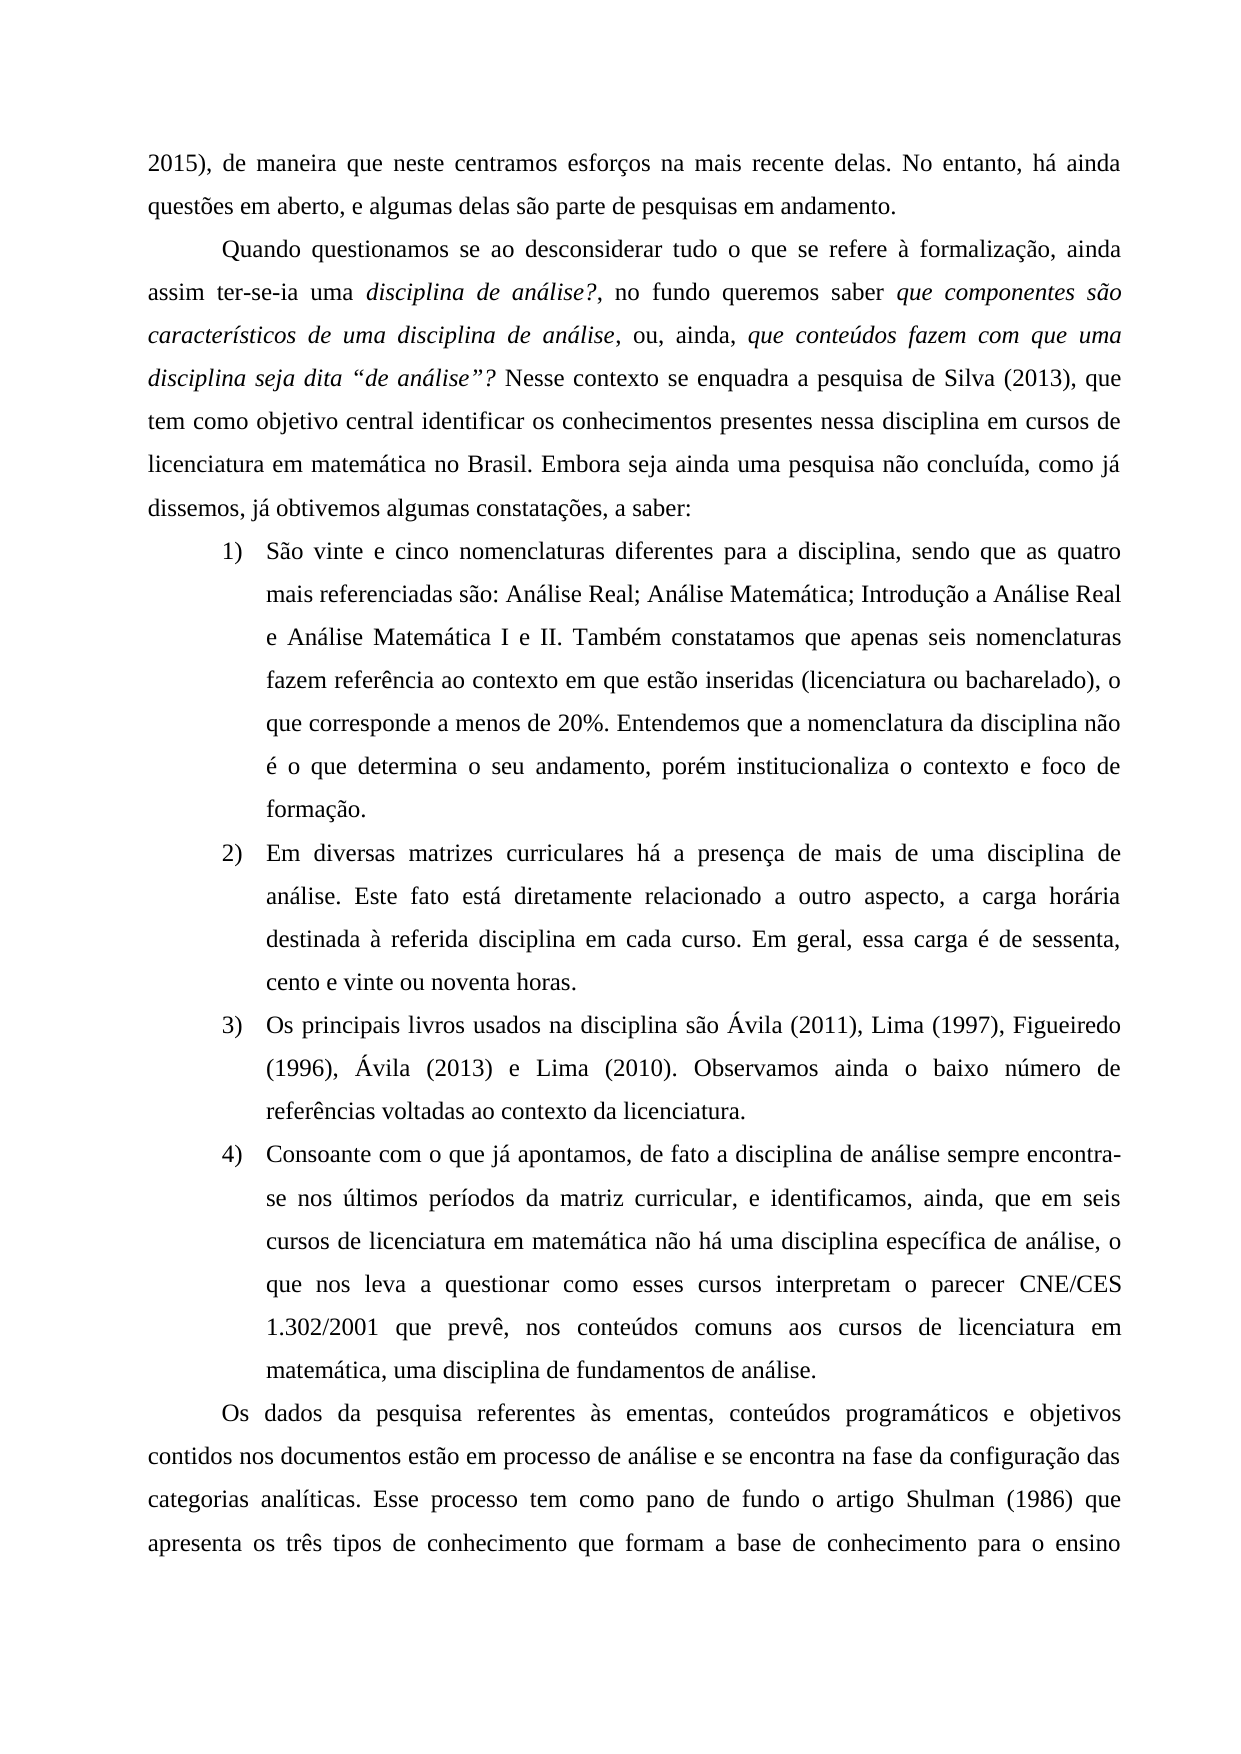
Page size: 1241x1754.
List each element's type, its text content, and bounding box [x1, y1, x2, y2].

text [148, 1398, 1122, 1556]
list Os principais livros usados na disciplina são Ávila (2011), Lima (1997), Figueiredo (1996), Ávila (2013) e Lima (2010). Observamos ainda o baixo número de referências voltadas ao contexto da licenciatura. [222, 1010, 1122, 1125]
list Consoante com o que já apontamos, de fato a disciplina de análise sempre encontra-se nos últimos períodos da matriz curricular, e identificamos, ainda, que em seis cursos de licenciatura em matemática não há uma disciplina específica de análise, o que nos leva a questionar como esses cursos interpretam o parecer CNE/CES 1.302/2001 que prevê, nos conteúdos comuns aos cursos de licenciatura em matemática, uma disciplina de fundamentos de análise. [222, 1139, 1122, 1384]
list Em diversas matrizes curriculares há a presença de mais de uma disciplina de análise. Este fato está diretamente relacionado a outro aspecto, a carga horária destinada à referida disciplina em cada curso. Em geral, essa carga é de sessenta, cento e vinte ou noventa horas. [222, 838, 1122, 996]
list São vinte e cinco nomenclaturas diferentes para a disciplina, sendo que as quatro mais referenciadas são: Análise Real; Análise Matemática; Introdução a Análise Real e Análise Matemática I e II. Também constatamos que apenas seis nomenclaturas fazem referência ao contexto em que estão inseridas (licenciatura ou bacharelado), o que corresponde a menos de 20%. Entendemos que a nomenclatura da disciplina não é o que determina o seu andamento, porém institucionaliza o contexto e foco de formação. [222, 536, 1122, 823]
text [148, 148, 1122, 219]
text Quando questionamos se ao desconsiderar tudo o que se refere à formalização, ainda assim ter-se-ia uma disciplina de análise?, no fundo queremos saber que componentes são característicos de uma disciplina de análise, ou, ainda, que conteúdos fazem com que uma disciplina seja dita “de análise”? Nesse contexto se enquadra a pesquisa de Silva (2013), que tem como objetivo central identificar os conhecimentos presentes nessa disciplina em cursos de licenciatura em matemática no Brasil. Embora seja ainda uma pesquisa não concluída, como já dissemos, já obtivemos algumas constatações, a saber: [148, 234, 1122, 521]
